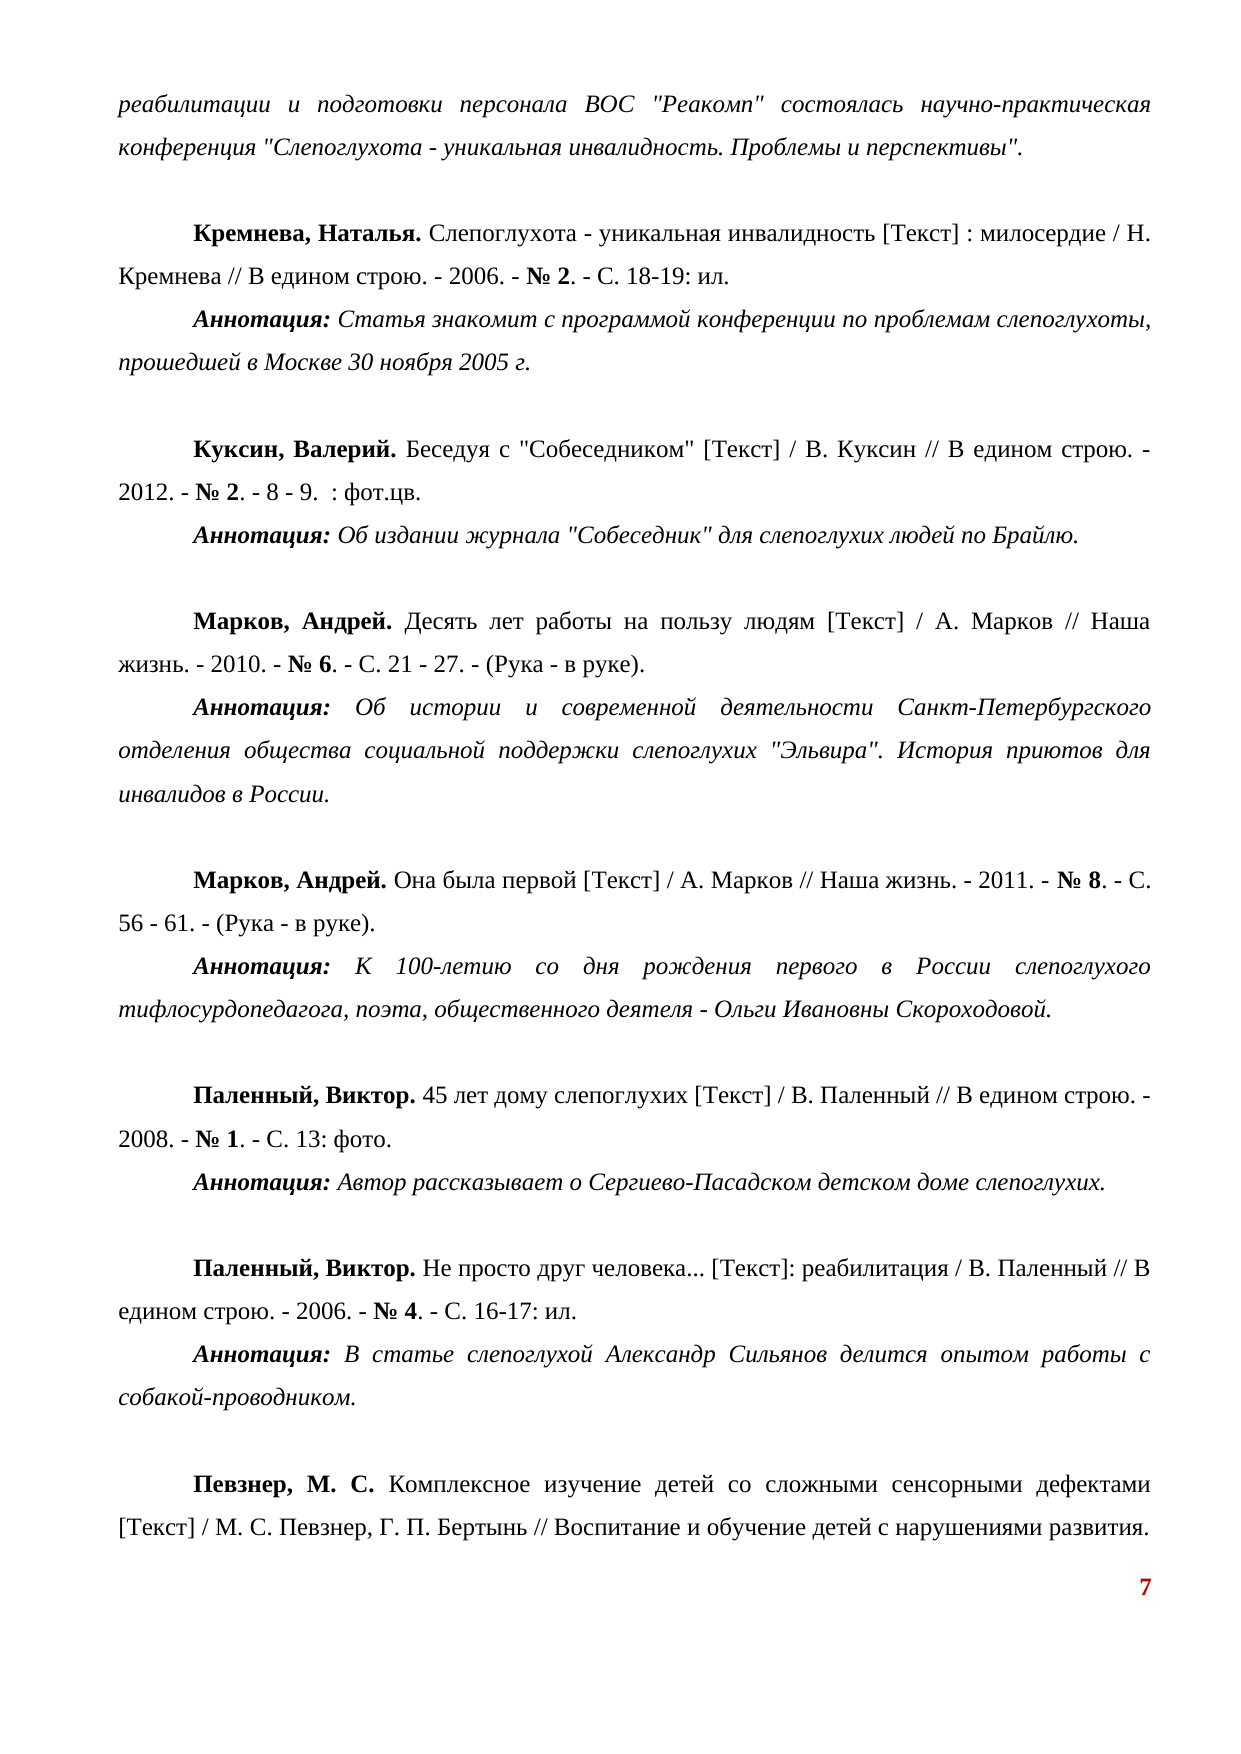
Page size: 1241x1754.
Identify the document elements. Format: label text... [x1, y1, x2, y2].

text Аннотация: Автор рассказывает о Сергиево-Пасадском детском доме слепоглухих. [118, 1167, 1152, 1196]
text Паленный, Виктор. 45 лет дому слепоглухих [Текст] / В. Паленный // В едином строю. - 2008. - № 1. - С. 13: фото. [118, 1081, 1152, 1152]
text Куксин, Валерий. Беседуя с "Собеседником" [Текст] / В. Куксин // В едином строю. - 2012. - № 2. - 8 - 9. : фот.цв. [118, 434, 1152, 506]
text Кремнева, Наталья. Слепоглухота - уникальная инвалидность [Текст] : милосердие / Н. Кремнева // В едином строю. - 2006. - № 2. - С. 18-19: ил. [118, 218, 1152, 290]
text Аннотация: Об издании журнала "Собеседник" для слепоглухих людей по Брайлю. [118, 520, 1152, 549]
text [118, 89, 1152, 161]
text Аннотация: К 100-летию со дня рождения первого в России слепоглухого тифлосурдопедагога, поэта, общественного деятеля - Ольги Ивановны Скороходовой. [118, 951, 1152, 1023]
text Аннотация: Статья знакомит с программой конференции по проблемам слепоглухоты, прошедшей в Москве 30 ноября 2005 г. [118, 304, 1152, 376]
text Аннотация: В статье слепоглухой Александр Сильянов делится опытом работы с собакой-проводником. [118, 1339, 1152, 1411]
text Марков, Андрей. Она была первой [Текст] / А. Марков // Наша жизнь. - 2011. - № 8. - С. 56 - 61. - (Рука - в руке). [118, 865, 1152, 937]
text Марков, Андрей. Десять лет работы на пользу людям [Текст] / А. Марков // Наша жизнь. - 2010. - № 6. - С. 21 - 27. - (Рука - в руке). [118, 606, 1152, 678]
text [118, 1469, 1152, 1541]
text Паленный, Виктор. Не просто друг человека... [Текст]: реабилитация / В. Паленный // В едином строю. - 2006. - № 4. - С. 16-17: ил. [118, 1253, 1152, 1325]
text Аннотация: Об истории и современной деятельности Санкт-Петербургского отделения общества социальной поддержки слепоглухих "Эльвира". История приютов для инвалидов в России. [118, 692, 1152, 807]
